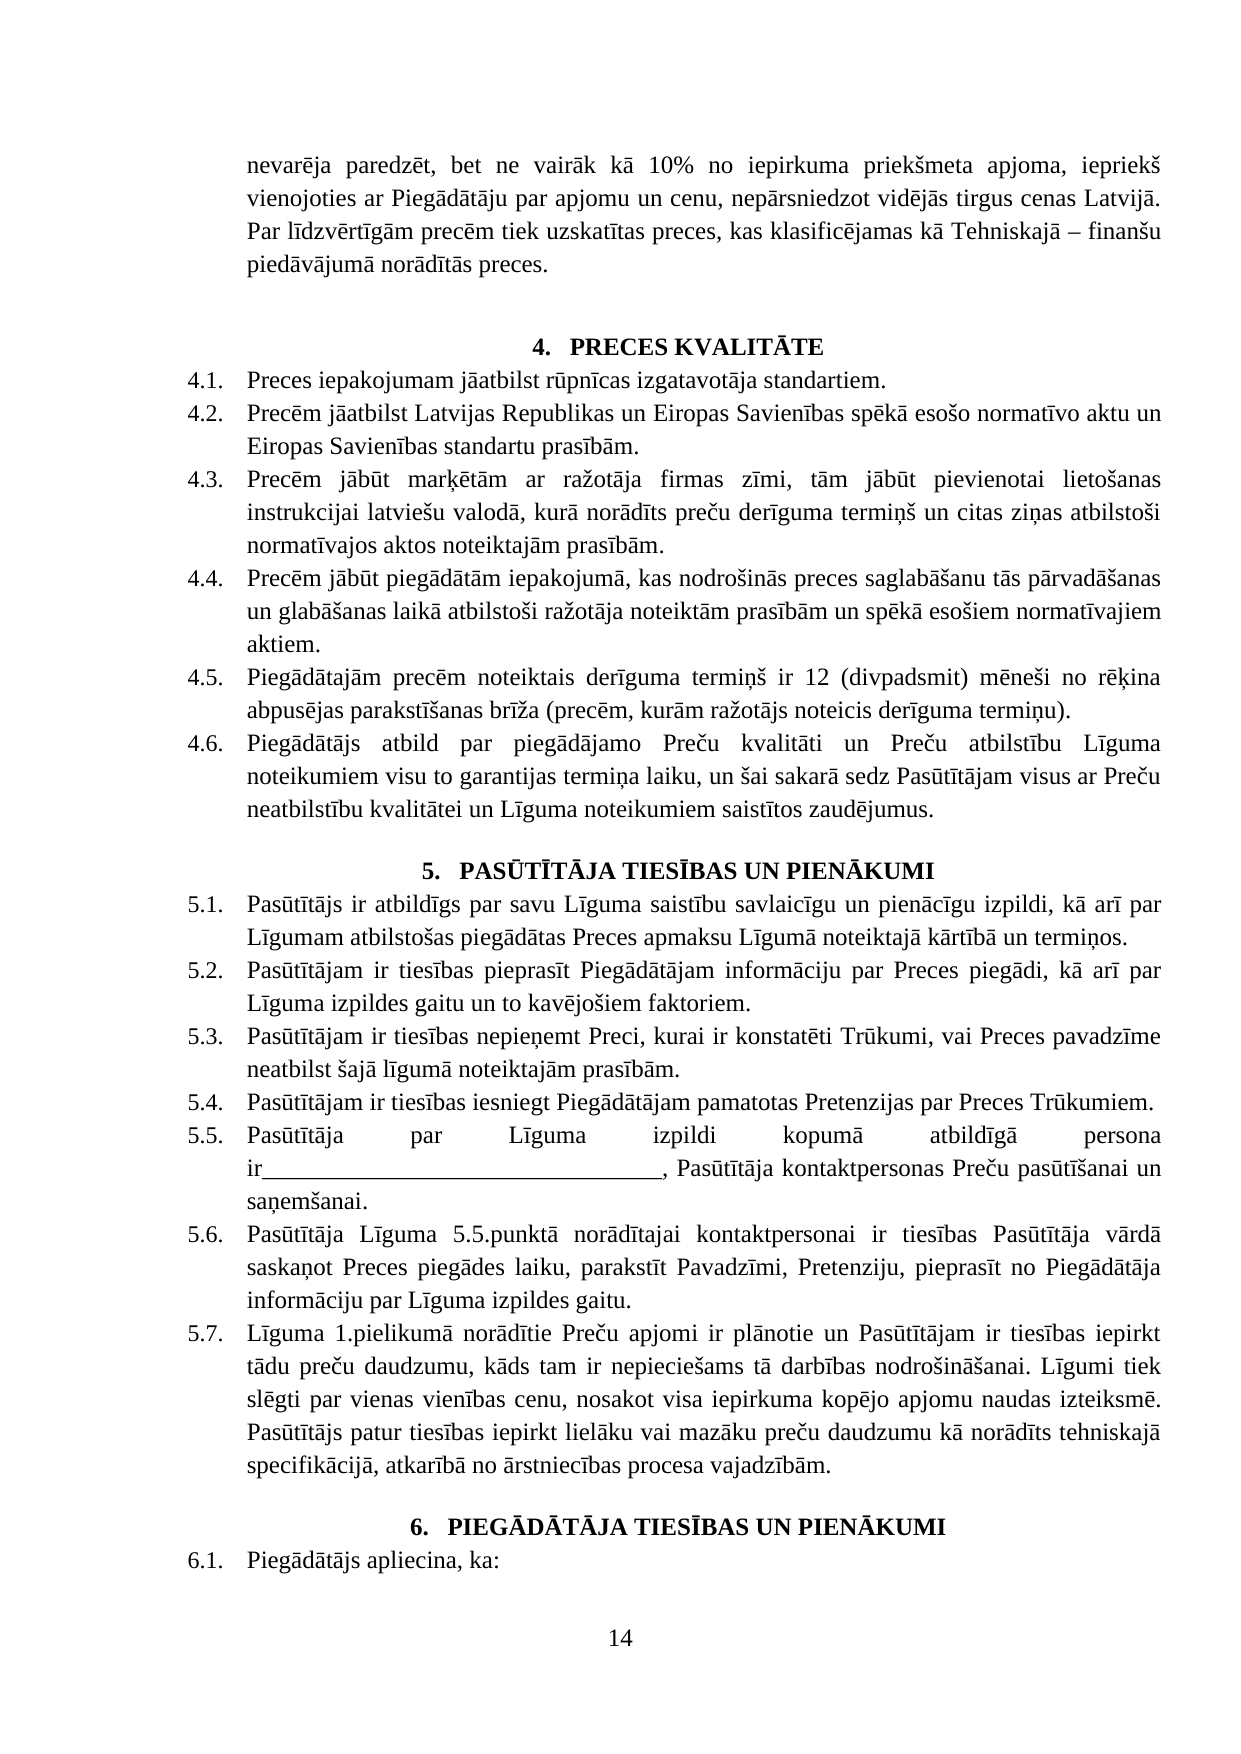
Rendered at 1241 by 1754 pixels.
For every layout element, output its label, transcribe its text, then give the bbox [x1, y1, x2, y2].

list Precēm jābūt piegādātām iepakojumā, kas nodrošinās preces saglabāšanu tās pārvadāšanas un glabāšanas laikā atbilstoši ražotāja noteiktām prasībām un spēkā esošiem normatīvajiem aktiem. [187, 563, 1162, 658]
list Pasūtītājam ir tiesības iesniegt Piegādātājam pamatotas Pretenzijas par Preces Trūkumiem. [187, 1087, 1162, 1116]
list Precēm jāatbilst Latvijas Republikas un Eiropas Savienības spēkā esošo normatīvo aktu un Eiropas Savienības standartu prasībām. [187, 398, 1162, 459]
list Pasūtītājam ir tiesības pieprasīt Piegādātājam informāciju par Preces piegādi, kā arī par Līguma izpildes gaitu un to kavējošiem faktoriem. [187, 955, 1162, 1017]
list Piegādātajām precēm noteiktais derīguma termiņš ir 12 (divpadsmit) mēneši no rēķina abpusējas parakstīšanas brīža (precēm, kurām ražotājs noteicis derīguma termiņu). [187, 662, 1162, 724]
list PASŪTĪTĀJA TIESĪBAS UN PIENĀKUMI [194, 856, 1162, 884]
list PRECES KVALITĀTE [194, 332, 1162, 360]
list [187, 150, 1162, 278]
list Pasūtītāja par Līguma izpildi kopumā atbildīgā persona ir________________________________, Pasūtītāja kontaktpersonas Preču pasūtīšanai un saņemšanai. [187, 1120, 1162, 1215]
list Pasūtītājam ir tiesības nepieņemt Preci, kurai ir konstatēti Trūkumi, vai Preces pavadzīme neatbilst šajā līgumā noteiktajām prasībām. [187, 1021, 1162, 1083]
list Pasūtītāja Līguma 5.5.punktā norādītajai kontaktpersonai ir tiesības Pasūtītāja vārdā saskaņot Preces piegādes laiku, parakstīt Pavadzīmi, Pretenziju, pieprasīt no Piegādātāja informāciju par Līguma izpildes gaitu. [187, 1219, 1162, 1314]
list Piegādātājs atbild par piegādājamo Preču kvalitāti un Preču atbilstību Līguma noteikumiem visu to garantijas termiņa laiku, un šai sakarā sedz Pasūtītājam visus ar Preču neatbilstību kvalitātei un Līguma noteikumiem saistītos zaudējumus. [187, 728, 1162, 823]
list Preces iepakojumam jāatbilst rūpnīcas izgatavotāja standartiem. [187, 365, 1162, 393]
list Pasūtītājs ir atbildīgs par savu Līguma saistību savlaicīgu un pienācīgu izpildi, kā arī par Līgumam atbilstošas piegādātas Preces apmaksu Līgumā noteiktajā kārtībā un termiņos. [187, 889, 1162, 951]
list Piegādātājs apliecina, ka: [187, 1545, 1162, 1574]
list PIEGĀDĀTĀJA TIESĪBAS UN PIENĀKUMI [194, 1512, 1162, 1541]
list Precēm jābūt marķētām ar ražotāja firmas zīmi, tām jābūt pievienotai lietošanas instrukcijai latviešu valodā, kurā norādīts preču derīguma termiņš un citas ziņas atbilstoši normatīvajos aktos noteiktajām prasībām. [187, 464, 1162, 558]
list Līguma 1.pielikumā norādītie Preču apjomi ir plānotie un Pasūtītājam ir tiesības iepirkt tādu preču daudzumu, kāds tam ir nepieciešams tā darbības nodrošināšanai. Līgumi tiek slēgti par vienas vienības cenu, nosakot visa iepirkuma kopējo apjomu naudas izteiksmē. Pasūtītājs patur tiesības iepirkt lielāku vai mazāku preču daudzumu kā norādīts tehniskajā specifikācijā, atkarībā no ārstniecības procesa vajadzībām. [187, 1318, 1162, 1479]
